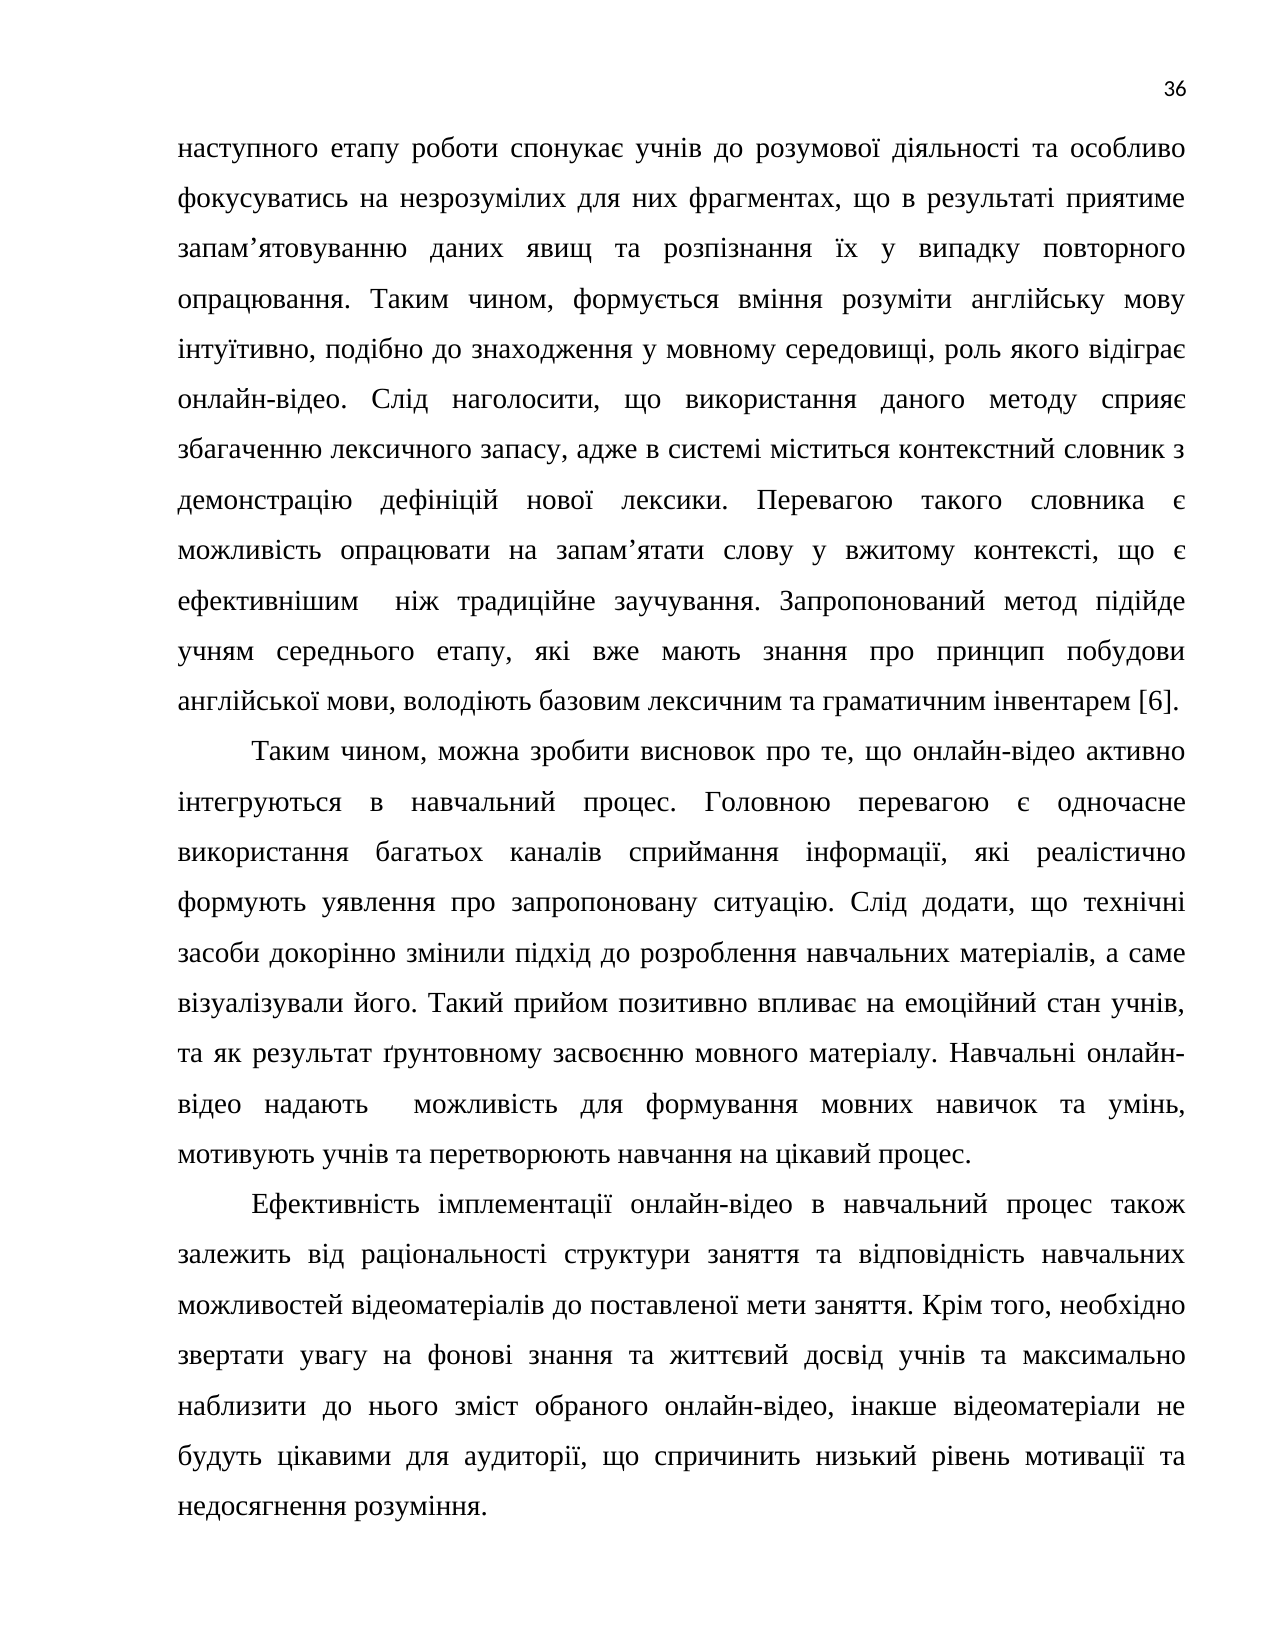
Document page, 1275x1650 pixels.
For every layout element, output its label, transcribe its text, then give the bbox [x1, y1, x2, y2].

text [177, 130, 1186, 717]
text Таким чином, можна зробити висновок про те, що онлайн-відео активно інтегруються в навчальний процес. Головною перевагою є одночасне використання багатьох каналів сприймання інформації, які реалістично формують уявлення про запропоновану ситуацію. Слід додати, що технічні засоби докорінно змінили підхід до розроблення навчальних матеріалів, а саме візуалізували його. Такий прийом позитивно впливає на емоційний стан учнів, та як результат ґрунтовному засвоєнню мовного матеріалу. Навчальні онлайн-відео надають можливість для формування мовних навичок та умінь, мотивують учнів та перетворюють навчання на цікавий процес. [177, 733, 1186, 1169]
text Ефективність імплементації онлайн-відео в навчальний процес також залежить від раціональності структури заняття та відповідність навчальних можливостей відеоматеріалів до поставленої мети заняття. Крім того, необхідно звертати увагу на фонові знання та життєвий досвід учнів та максимально наблизити до нього зміст обраного онлайн-відео, інакше відеоматеріали не будуть цікавими для аудиторії, що спричинить низький рівень мотивації та недосягнення розуміння. [177, 1186, 1186, 1522]
